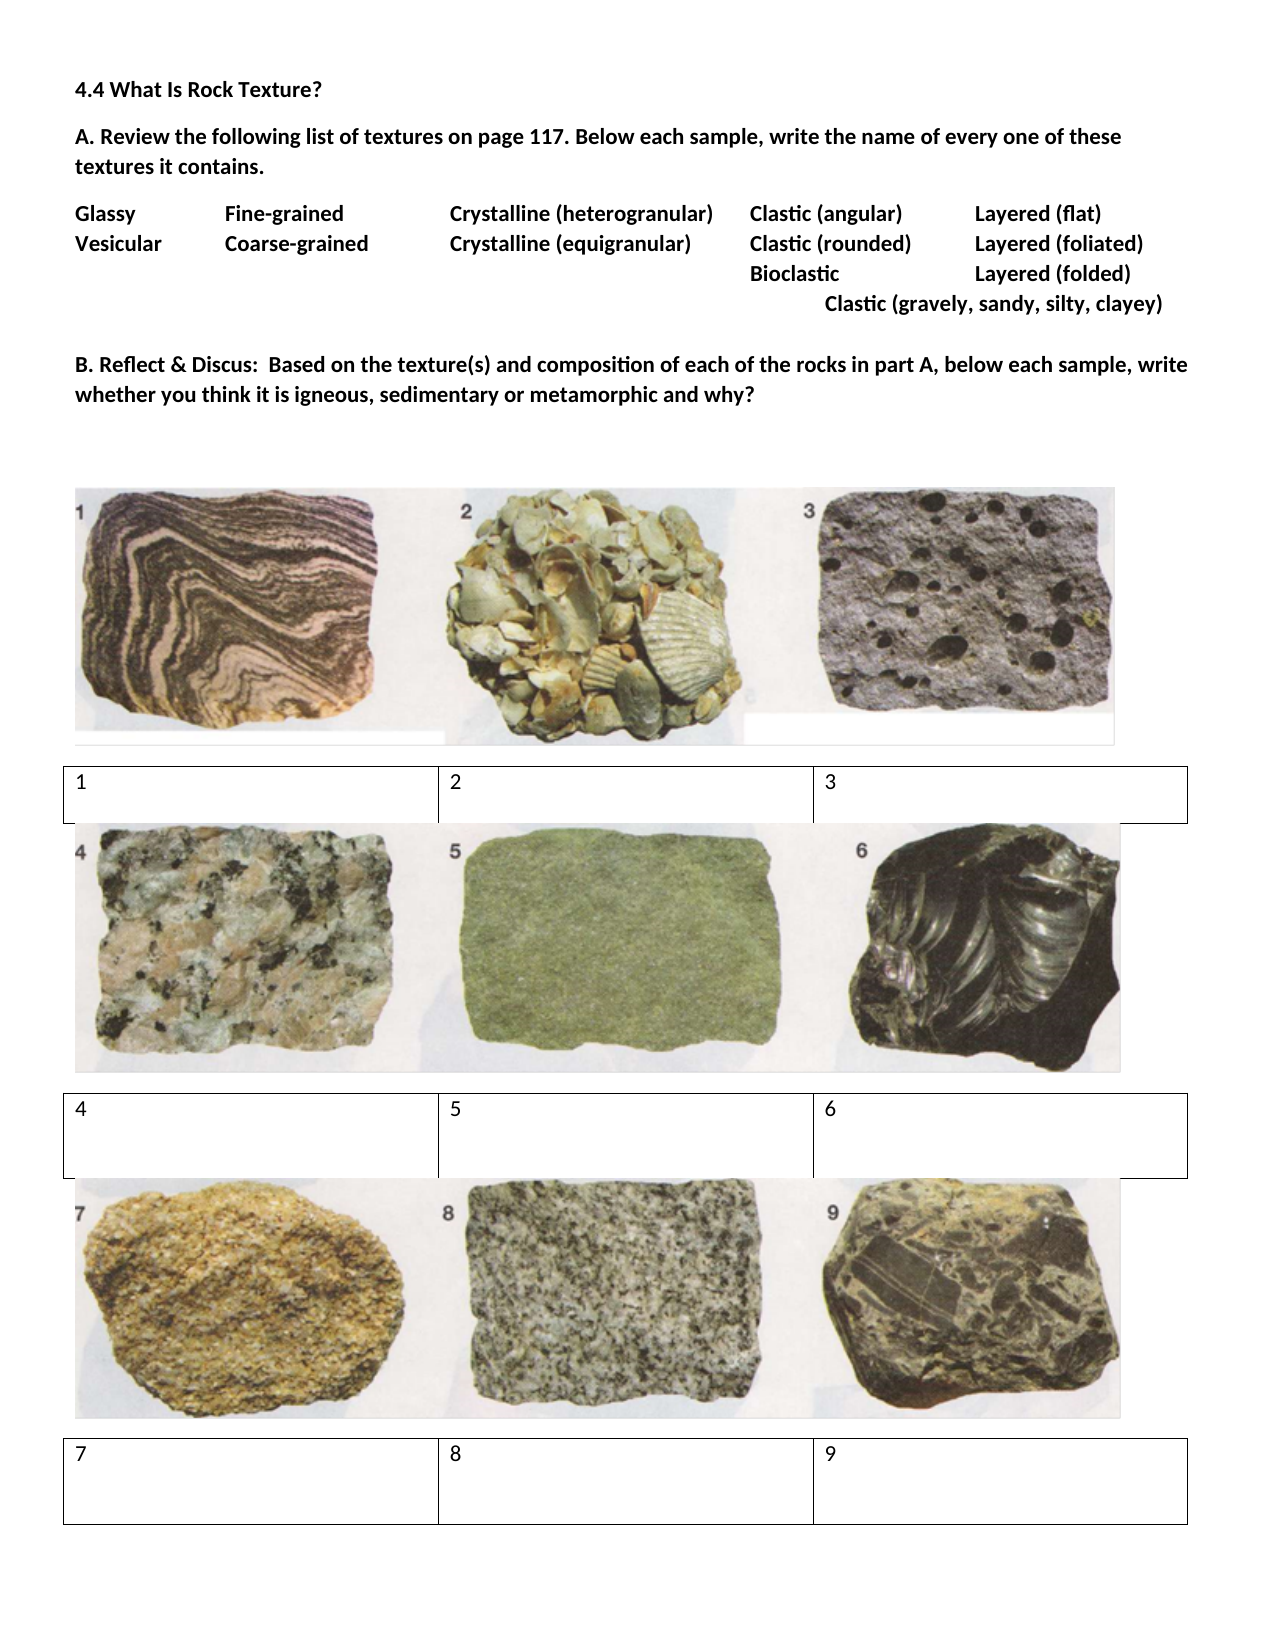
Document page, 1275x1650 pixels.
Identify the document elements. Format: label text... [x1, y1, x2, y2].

text Bioclastic Layered (folded) Clastic (gravely, sandy, silty, clayey) [675, 259, 1200, 318]
table_header 4 [64, 1094, 438, 1178]
table_header 3 [814, 767, 1187, 823]
text 4.4 What Is Rock Texture? [75, 75, 1200, 103]
table_header 7 [64, 1439, 438, 1523]
picture [75, 487, 1116, 747]
table_header 8 [439, 1439, 813, 1523]
text Glassy Fine-grained Crystalline (heterogranular) Clastic (angular) Layered (flat) [75, 199, 1200, 227]
text Vesicular Coarse-grained Crystalline (equigranular) Clastic (rounded) Layered (foliated) [75, 229, 1200, 257]
table_header 1 [64, 767, 438, 823]
text A. Review the following list of textures on page 117. Below each sample, write the name of every one of these textures it contains. [75, 122, 1200, 180]
table_header 6 [814, 1094, 1187, 1178]
table_header 2 [439, 767, 813, 823]
text B. Reflect & Discus: Based on the texture(s) and composition of each of the rocks in part A, below each sample, write whether you think it is igneous, sedimentary or metamorphic and why? [75, 350, 1200, 408]
table_header 5 [439, 1094, 813, 1178]
picture [75, 823, 1122, 1074]
picture [75, 1178, 1122, 1420]
table_header 9 [814, 1439, 1187, 1523]
